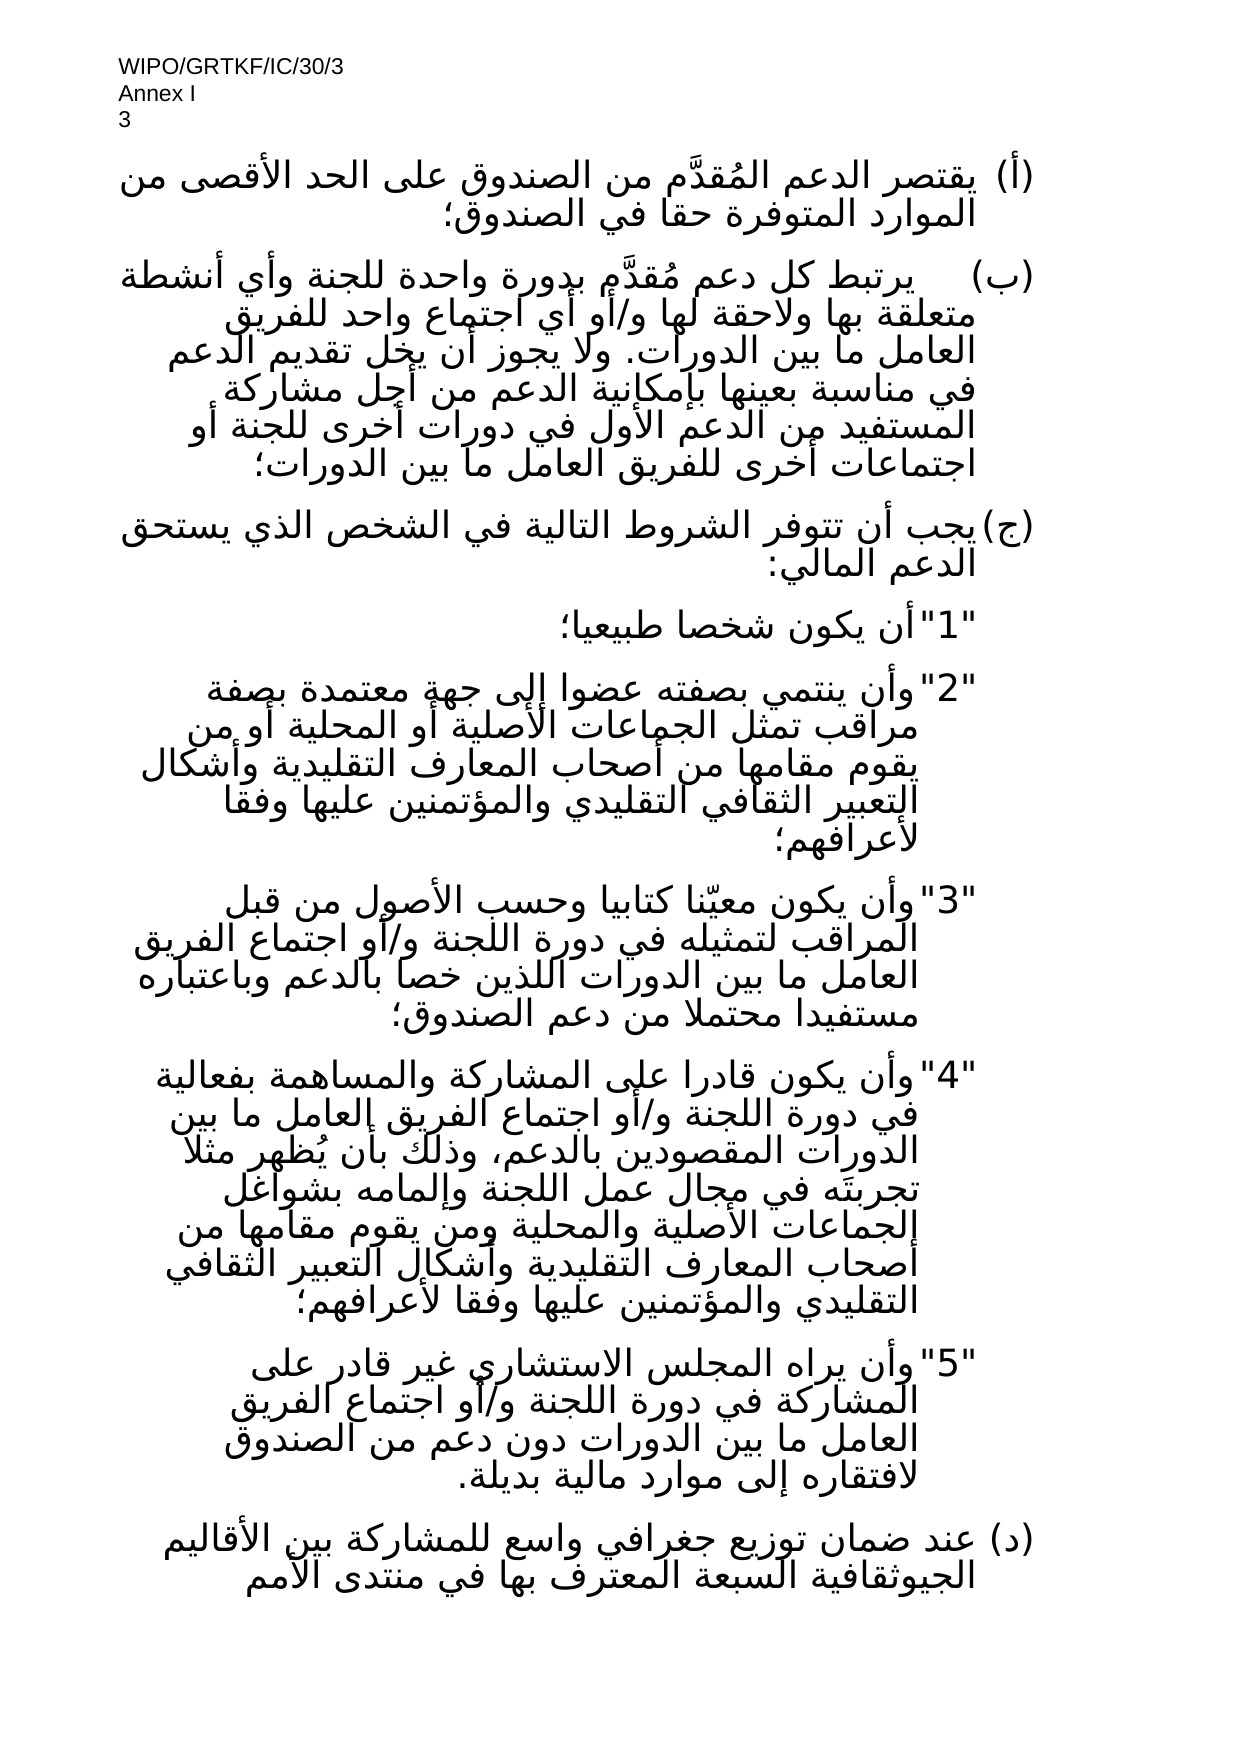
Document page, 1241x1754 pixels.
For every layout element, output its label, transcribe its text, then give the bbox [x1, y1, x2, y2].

text "2" وأن ينتمي بصفته عضوا إلى جهة معتمدة بصفة مراقب تمثل الجماعات الأصلية أو المحلية أو من يقوم مقامها من أصحاب المعارف التقليدية وأشكال التعبير الثقافي التقليدي والمؤتمنين عليها وفقا لأعرافهم؛ [118, 671, 977, 858]
text "1" أن يكون شخصا طبيعيا؛ [118, 608, 977, 646]
text (ب‌) يرتبط كل دعم مُقدَّم بدورة واحدة للجنة وأي أنشطة متعلقة بها ولاحقة لها و/أو أي اجتماع واحد للفريق العامل ما بين الدورات. ولا يجوز أن يخل تقديم الدعم في مناسبة بعينها بإمكانية الدعم من أجل مشاركة المستفيد من الدعم الأول في دورات أخرى للجنة أو اجتماعات أخرى للفريق العامل ما بين الدورات؛ [118, 258, 1035, 483]
text "4" وأن يكون قادرا على المشاركة والمساهمة بفعالية في دورة اللجنة و/أو اجتماع الفريق العامل ما بين الدورات المقصودين بالدعم، وذلك بأن يُظهر مثلا تجربتَه في مجال عمل اللجنة وإلمامه بشواغل الجماعات الأصلية والمحلية ومن يقوم مقامها من أصحاب المعارف التقليدية وأشكال التعبير الثقافي التقليدي والمؤتمنين عليها وفقا لأعرافهم؛ [118, 1058, 977, 1321]
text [118, 1521, 1035, 1596]
text (ج) يجب أن تتوفر الشروط التالية في الشخص الذي يستحق الدعم المالي: [118, 508, 1035, 583]
text (أ‌) يقتصر الدعم المُقدَّم من الصندوق على الحد الأقصى من الموارد المتوفرة حقا في الصندوق؛ [118, 158, 1035, 233]
text "5" وأن يراه المجلس الاستشاري غير قادر على المشاركة في دورة اللجنة و/أو اجتماع الفريق العامل ما بين الدورات دون دعم من الصندوق لافتقاره إلى موارد مالية بديلة. [118, 1346, 977, 1496]
text "3" وأن يكون معيّنا كتابيا وحسب الأصول من قبل المراقب لتمثيله في دورة اللجنة و/أو اجتماع الفريق العامل ما بين الدورات اللذين خصا بالدعم وباعتباره مستفيدا محتملا من دعم الصندوق؛ [118, 883, 977, 1033]
